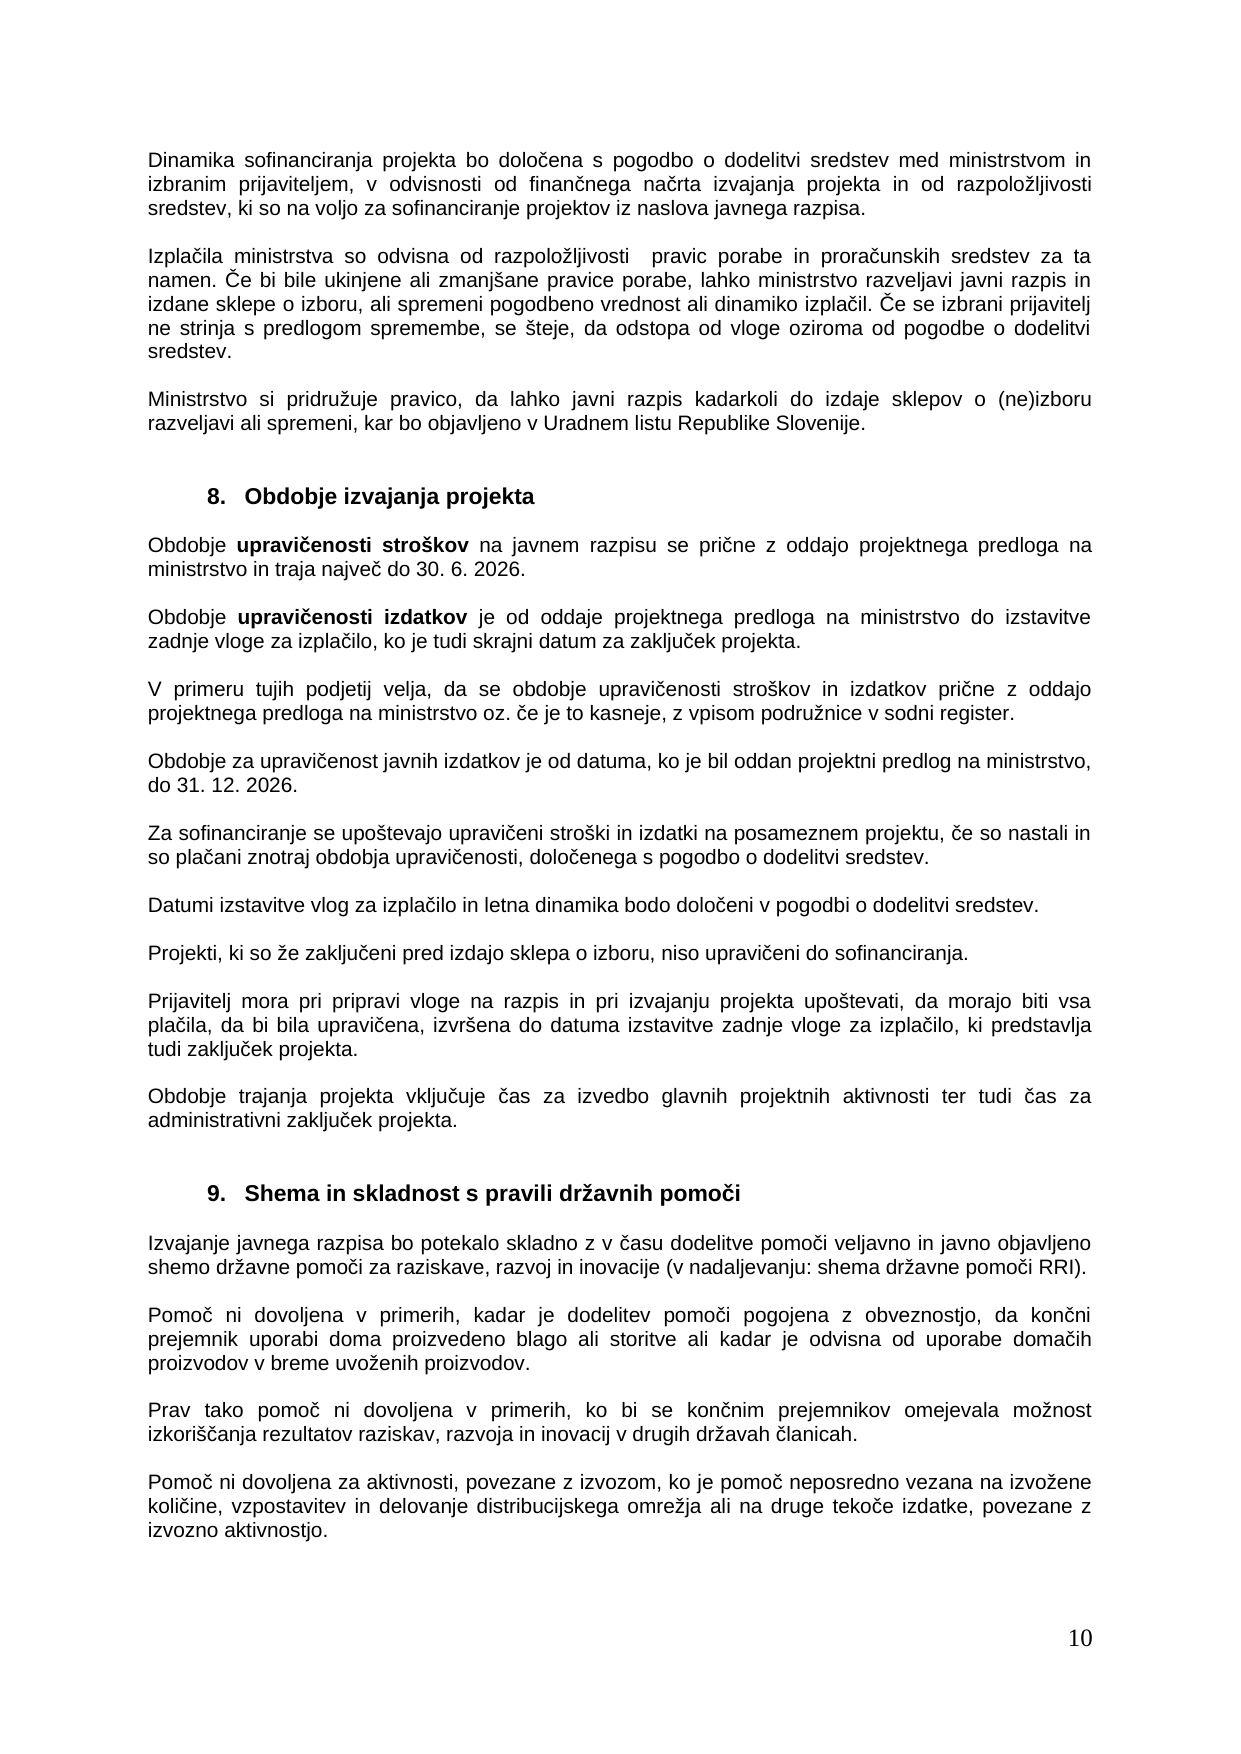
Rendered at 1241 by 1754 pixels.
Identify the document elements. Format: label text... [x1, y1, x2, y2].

text Pomoč ni dovoljena v primerih, kadar je dodelitev pomoči pogojena z obveznostjo, da končni prejemnik uporabi doma proizvedeno blago ali storitve ali kadar je odvisna od uporabe domačih proizvodov v breme uvoženih proizvodov. [148, 1302, 1093, 1374]
text Prav tako pomoč ni dovoljena v primerih, ko bi se končnim prejemnikov omejevala možnost izkoriščanja rezultatov raziskav, razvoja in inovacij v drugih državah članicah. [148, 1398, 1093, 1446]
text V primeru tujih podjetij velja, da se obdobje upravičenosti stroškov in izdatkov prične z oddajo projektnega predloga na ministrstvo oz. če je to kasneje, z vpisom podružnice v sodni register. [148, 677, 1093, 725]
text Obdobje za upravičenost javnih izdatkov je od datuma, ko je bil oddan projektni predlog na ministrstvo, do 31. 12. 2026. [148, 749, 1093, 797]
text Obdobje upravičenosti izdatkov je od oddaje projektnega predloga na ministrstvo do izstavitve zadnje vloge za izplačilo, ko je tudi skrajni datum za zaključek projekta. [148, 605, 1093, 653]
text Projekti, ki so že zaključeni pred izdajo sklepa o izboru, niso upravičeni do sofinanciranja. [148, 941, 1093, 964]
text Dinamika sofinanciranja projekta bo določena s pogodbo o dodelitvi sredstev med ministrstvom in izbranim prijaviteljem, v odvisnosti od finančnega načrta izvajanja projekta in od razpoložljivosti sredstev, ki so na voljo za sofinanciranje projektov iz naslova javnega razpisa. [148, 148, 1093, 219]
subtitle Shema in skladnost s pravili državnih pomoči [207, 1180, 1093, 1207]
text Ministrstvo si pridružuje pravico, da lahko javni razpis kadarkoli do izdaje sklepov o (ne)izboru razveljavi ali spremeni, kar bo objavljeno v Uradnem listu Republike Slovenije. [148, 387, 1093, 435]
text Datumi izstavitve vlog za izplačilo in letna dinamika bodo določeni v pogodbi o dodelitvi sredstev. [148, 893, 1093, 917]
text Obdobje trajanja projekta vključuje čas za izvedbo glavnih projektnih aktivnosti ter tudi čas za administrativni zaključek projekta. [148, 1084, 1093, 1132]
text Pomoč ni dovoljena za aktivnosti, povezane z izvozom, ko je pomoč neposredno vezana na izvožene količine, vzpostavitev in delovanje distribucijskega omrežja ali na druge tekoče izdatke, povezane z izvozno aktivnostjo. [148, 1470, 1093, 1542]
subtitle Obdobje izvajanja projekta [207, 483, 1093, 509]
text Za sofinanciranje se upoštevajo upravičeni stroški in izdatki na posameznem projektu, če so nastali in so plačani znotraj obdobja upravičenosti, določenega s pogodbo o dodelitvi sredstev. [148, 821, 1093, 869]
text Prijavitelj mora pri pripravi vloge na razpis in pri izvajanju projekta upoštevati, da morajo biti vsa plačila, da bi bila upravičena, izvršena do datuma izstavitve zadnje vloge za izplačilo, ki predstavlja tudi zaključek projekta. [148, 988, 1093, 1060]
text Izplačila ministrstva so odvisna od razpoložljivosti pravic porabe in proračunskih sredstev za ta namen. Če bi bile ukinjene ali zmanjšane pravice porabe, lahko ministrstvo razveljavi javni razpis in izdane sklepe o izboru, ali spremeni pogodbeno vrednost ali dinamiko izplačil. Če se izbrani prijavitelj ne strinja s predlogom spremembe, se šteje, da odstopa od vloge oziroma od pogodbe o dodelitvi sredstev. [148, 243, 1093, 363]
text Izvajanje javnega razpisa bo potekalo skladno z v času dodelitve pomoči veljavno in javno objavljeno shemo državne pomoči za raziskave, razvoj in inovacije (v nadaljevanju: shema državne pomoči RRI). [148, 1231, 1093, 1278]
text Obdobje upravičenosti stroškov na javnem razpisu se prične z oddajo projektnega predloga na ministrstvo in traja največ do 30. 6. 2026. [148, 533, 1093, 581]
